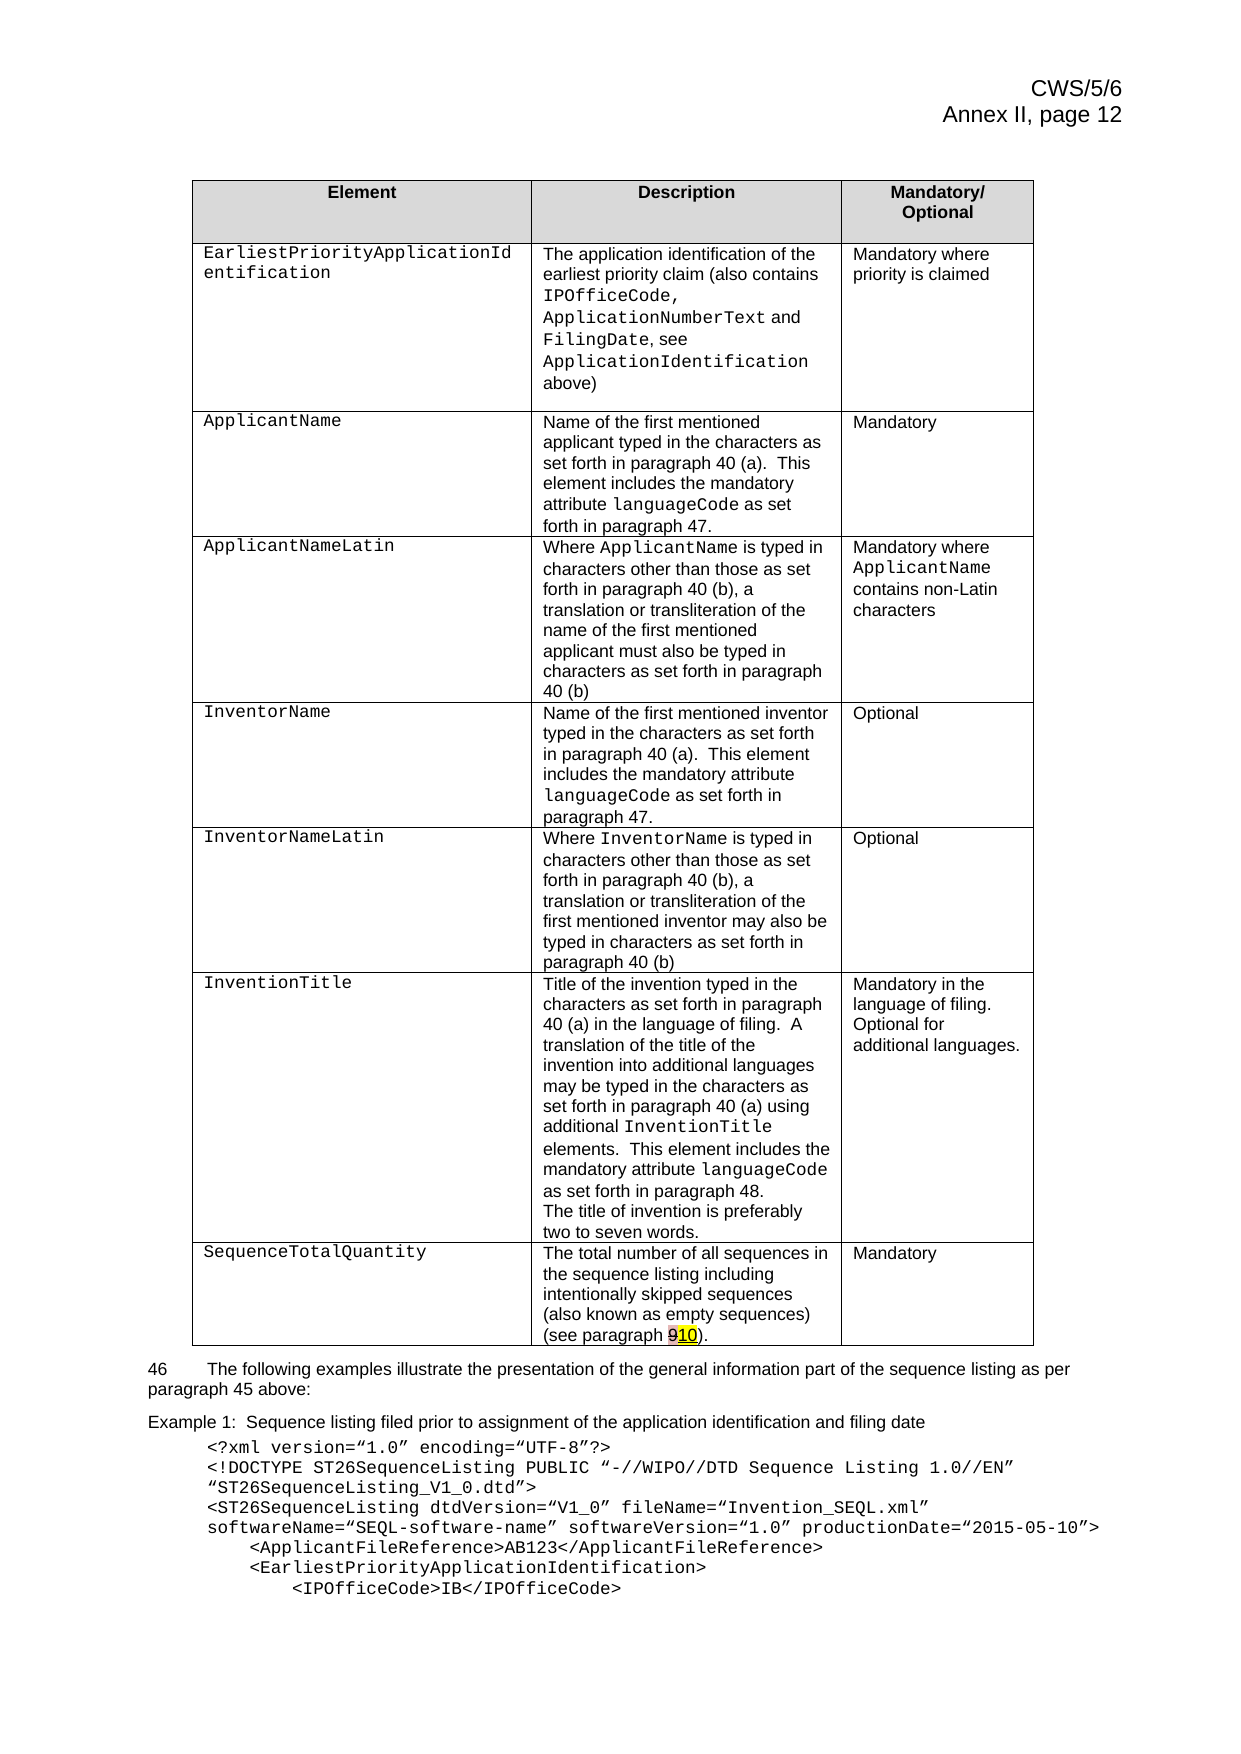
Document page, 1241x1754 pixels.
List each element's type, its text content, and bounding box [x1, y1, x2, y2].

table_cell InventorNameLatin [193, 828, 531, 972]
text <EarliestPriorityApplicationIdentification> [207, 1559, 1122, 1579]
table_cell ApplicantName [193, 412, 531, 536]
text <ApplicantFileReference>AB123</ApplicantFileReference> [207, 1539, 1122, 1559]
table_cell ApplicantNameLatin [193, 537, 531, 702]
table_cell Title of the invention typed in the characters as set forth in paragraph 40 (a) in the language of filing. A translation of the title of the invention into additional languages may be typed in the characters as set forth in paragraph 40 (a) using additional InventionTitle elements. This element includes the mandatory attribute languageCode as set forth in paragraph 48. The title of invention is preferably two to seven words. [532, 973, 841, 1242]
table_cell The application identification of the earliest priority claim (also contains IPOfficeCode, ApplicationNumberText and FilingDate, see ApplicationIdentification above) [532, 244, 841, 411]
table_cell Where InventorName is typed in characters other than those as set forth in paragraph 40 (b), a translation or transliteration of the first mentioned inventor may also be typed in characters as set forth in paragraph 40 (b) [532, 828, 841, 972]
list The following examples illustrate the presentation of the general information part of the sequence listing as per paragraph 45 above: [148, 1358, 1122, 1399]
table_header Description [532, 181, 841, 243]
table_cell InventionTitle [193, 973, 531, 1242]
table_header Element [193, 181, 531, 243]
text <IPOfficeCode>IB</IPOfficeCode> [207, 1579, 1122, 1599]
table_cell Name of the first mentioned inventor typed in the characters as set forth in paragraph 40 (a). This element includes the mandatory attribute languageCode as set forth in paragraph 47. [532, 703, 841, 827]
table_cell Mandatory where ApplicantName contains non-Latin characters [842, 537, 1033, 702]
text <?xml version=“1.0” encoding=“UTF-8”?> [207, 1438, 1122, 1459]
table_cell Mandatory [842, 412, 1033, 536]
table_cell The total number of all sequences in the sequence listing including intentionally skipped sequences (also known as empty sequences) (see paragraph 910). [532, 1243, 841, 1345]
table_cell EarliestPriorityApplicationIdentification [193, 244, 531, 411]
text Example 1: Sequence listing filed prior to assignment of the application identification and filing date [148, 1412, 1122, 1432]
table_cell Where ApplicantName is typed in characters other than those as set forth in paragraph 40 (b), a translation or transliteration of the name of the first mentioned applicant must also be typed in characters as set forth in paragraph 40 (b) [532, 537, 841, 702]
table_cell InventorName [193, 703, 531, 827]
table_cell Optional [842, 703, 1033, 827]
table_cell SequenceTotalQuantity [193, 1243, 531, 1345]
table_cell Mandatory in the language of filing. Optional for additional languages. [842, 973, 1033, 1242]
table_cell Name of the first mentioned applicant typed in the characters as set forth in paragraph 40 (a). This element includes the mandatory attribute languageCode as set forth in paragraph 47. [532, 412, 841, 536]
text <!DOCTYPE ST26SequenceListing PUBLIC “-//WIPO//DTD Sequence Listing 1.0//EN” “ST26SequenceListing_V1_0.dtd”> [207, 1459, 1122, 1499]
table_cell Mandatory where priority is claimed [842, 244, 1033, 411]
text <ST26SequenceListing dtdVersion=“V1_0” fileName=“Invention_SEQL.xml” softwareName=“SEQL-software-name” softwareVersion=“1.0” productionDate=“2015-05-10”> [207, 1499, 1122, 1539]
table_cell Mandatory [842, 1243, 1033, 1345]
table_cell Optional [842, 828, 1033, 972]
table_header Mandatory/ Optional [842, 181, 1033, 243]
